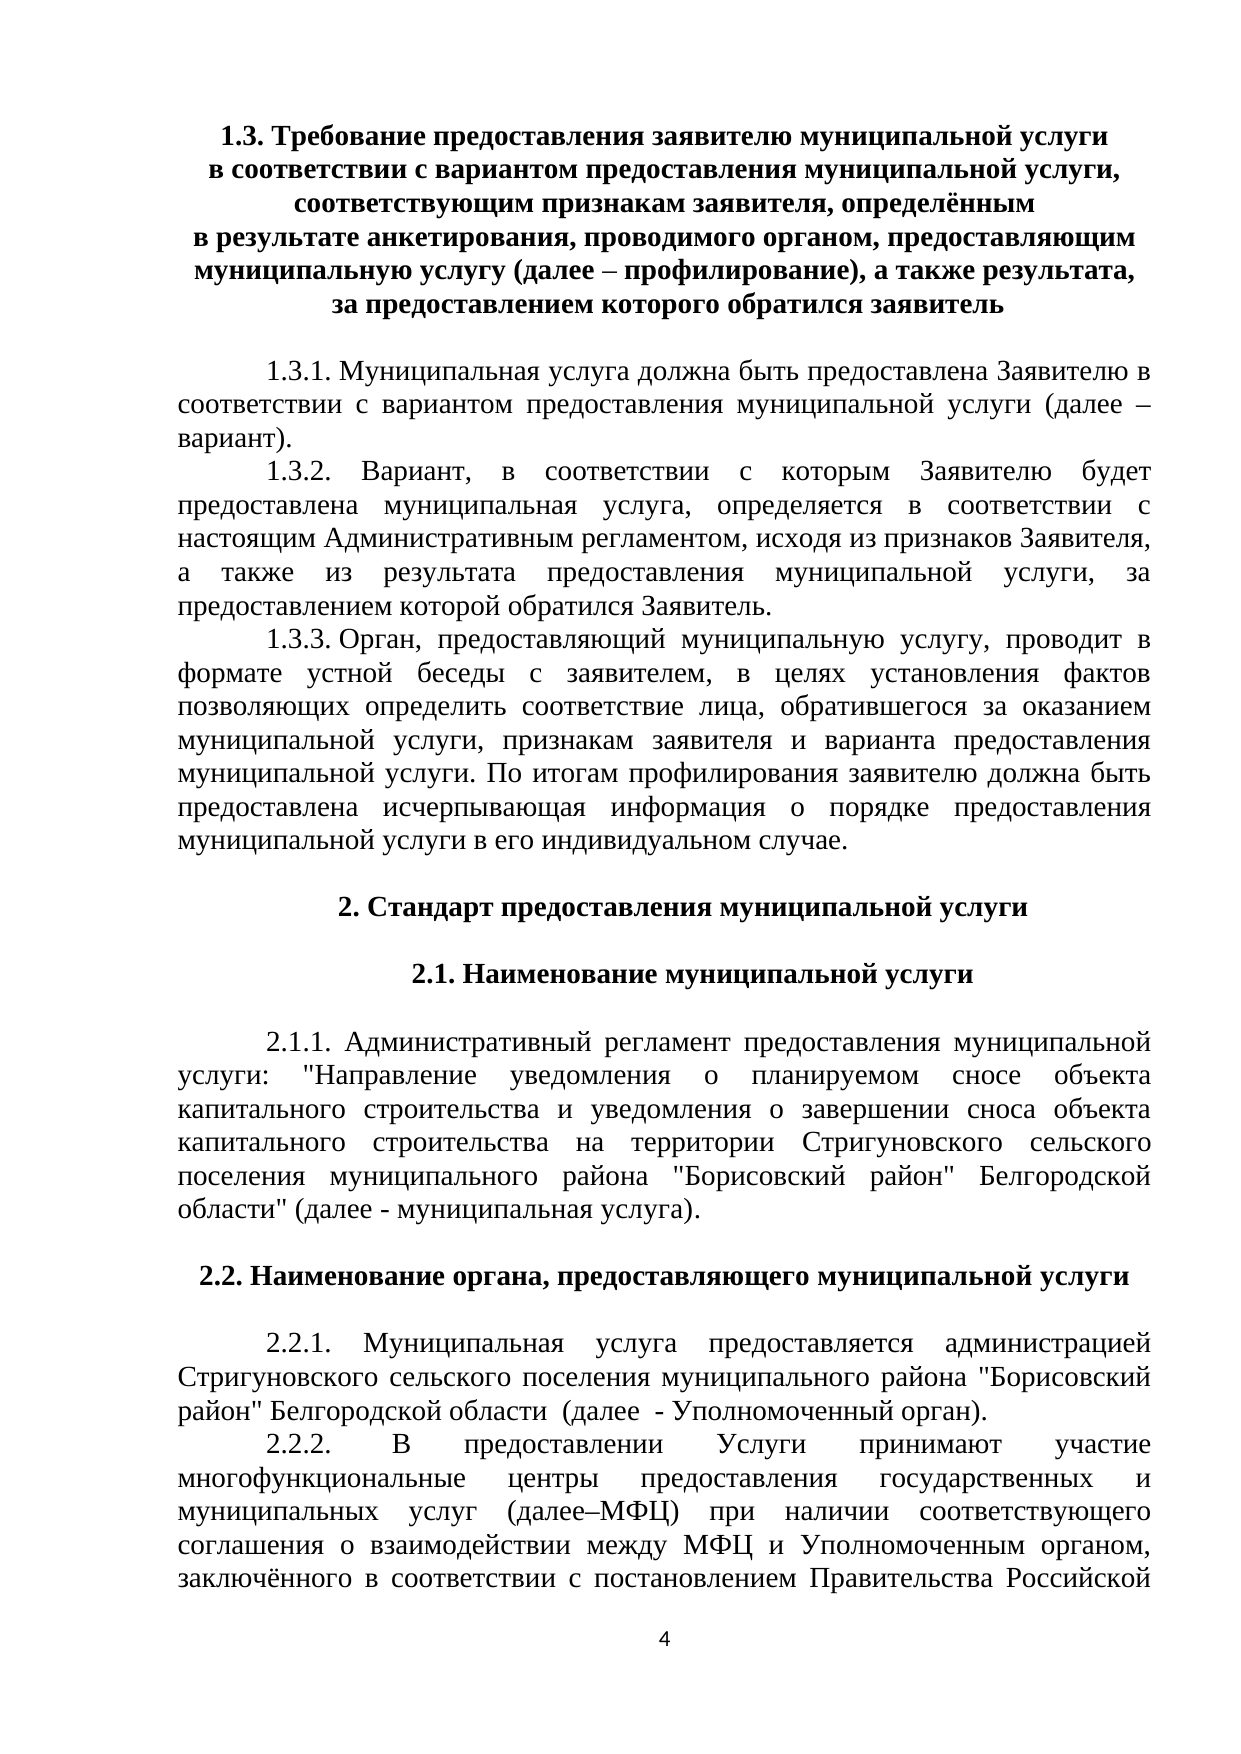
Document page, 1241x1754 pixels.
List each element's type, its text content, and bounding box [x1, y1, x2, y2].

text 2.2. Наименование органа, предоставляющего муниципальной услуги [177, 1258, 1152, 1292]
text 2.2.1. Муниципальная услуга предоставляется администрацией Стригуновского сельского поселения муниципального района "Борисовский район" Белгородской области (далее - Уполномоченный орган). [177, 1326, 1152, 1426]
text в соответствии с вариантом предоставления муниципальной услуги, [177, 152, 1152, 185]
text в результате анкетирования, проводимого органом, предоставляющим [177, 219, 1152, 252]
text за предоставлением которого обратился заявитель [177, 286, 1152, 319]
text 1.3.1. Муниципальная услуга должна быть предоставлена Заявителю в соответствии с вариантом предоставления муниципальной услуги (далее – вариант). [177, 353, 1152, 453]
text 1.3.2. Вариант, в соответствии с которым Заявителю будет предоставлена муниципальная услуга, определяется в соответствии с настоящим Административным регламентом, исходя из признаков Заявителя, а также из результата предоставления муниципальной услуги, за предоставлением которой обратился Заявитель. [177, 453, 1152, 621]
text муниципальную услугу (далее – профилирование), а также результата, [177, 252, 1152, 286]
text 2. Стандарт предоставления муниципальной услуги [215, 889, 1152, 923]
text 2.1.1. Административный регламент предоставления муниципальной услуги: "Направление уведомления о планируемом сносе объекта капитального строительства и уведомления о завершении сноса объекта капитального строительства на территории Стригуновского сельского поселения муниципального района "Борисовский район" Белгородской области" (далее - муниципальная услуга). [177, 1024, 1152, 1225]
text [177, 1426, 1152, 1594]
text соответствующим признакам заявителя, определённым [177, 185, 1152, 219]
text 1.3. Требование предоставления заявителю муниципальной услуги [177, 118, 1152, 152]
text 1.3.3. Орган, предоставляющий муниципальную услугу, проводит в формате устной беседы с заявителем, в целях установления фактов позволяющих определить соответствие лица, обратившегося за оказанием муниципальной услуги, признакам заявителя и варианта предоставления муниципальной услуги. По итогам профилирования заявителю должна быть предоставлена исчерпывающая информация о порядке предоставления муниципальной услуги в его индивидуальном случае. [177, 621, 1152, 856]
text 2.1. Наименование муниципальной услуги [177, 957, 1152, 990]
